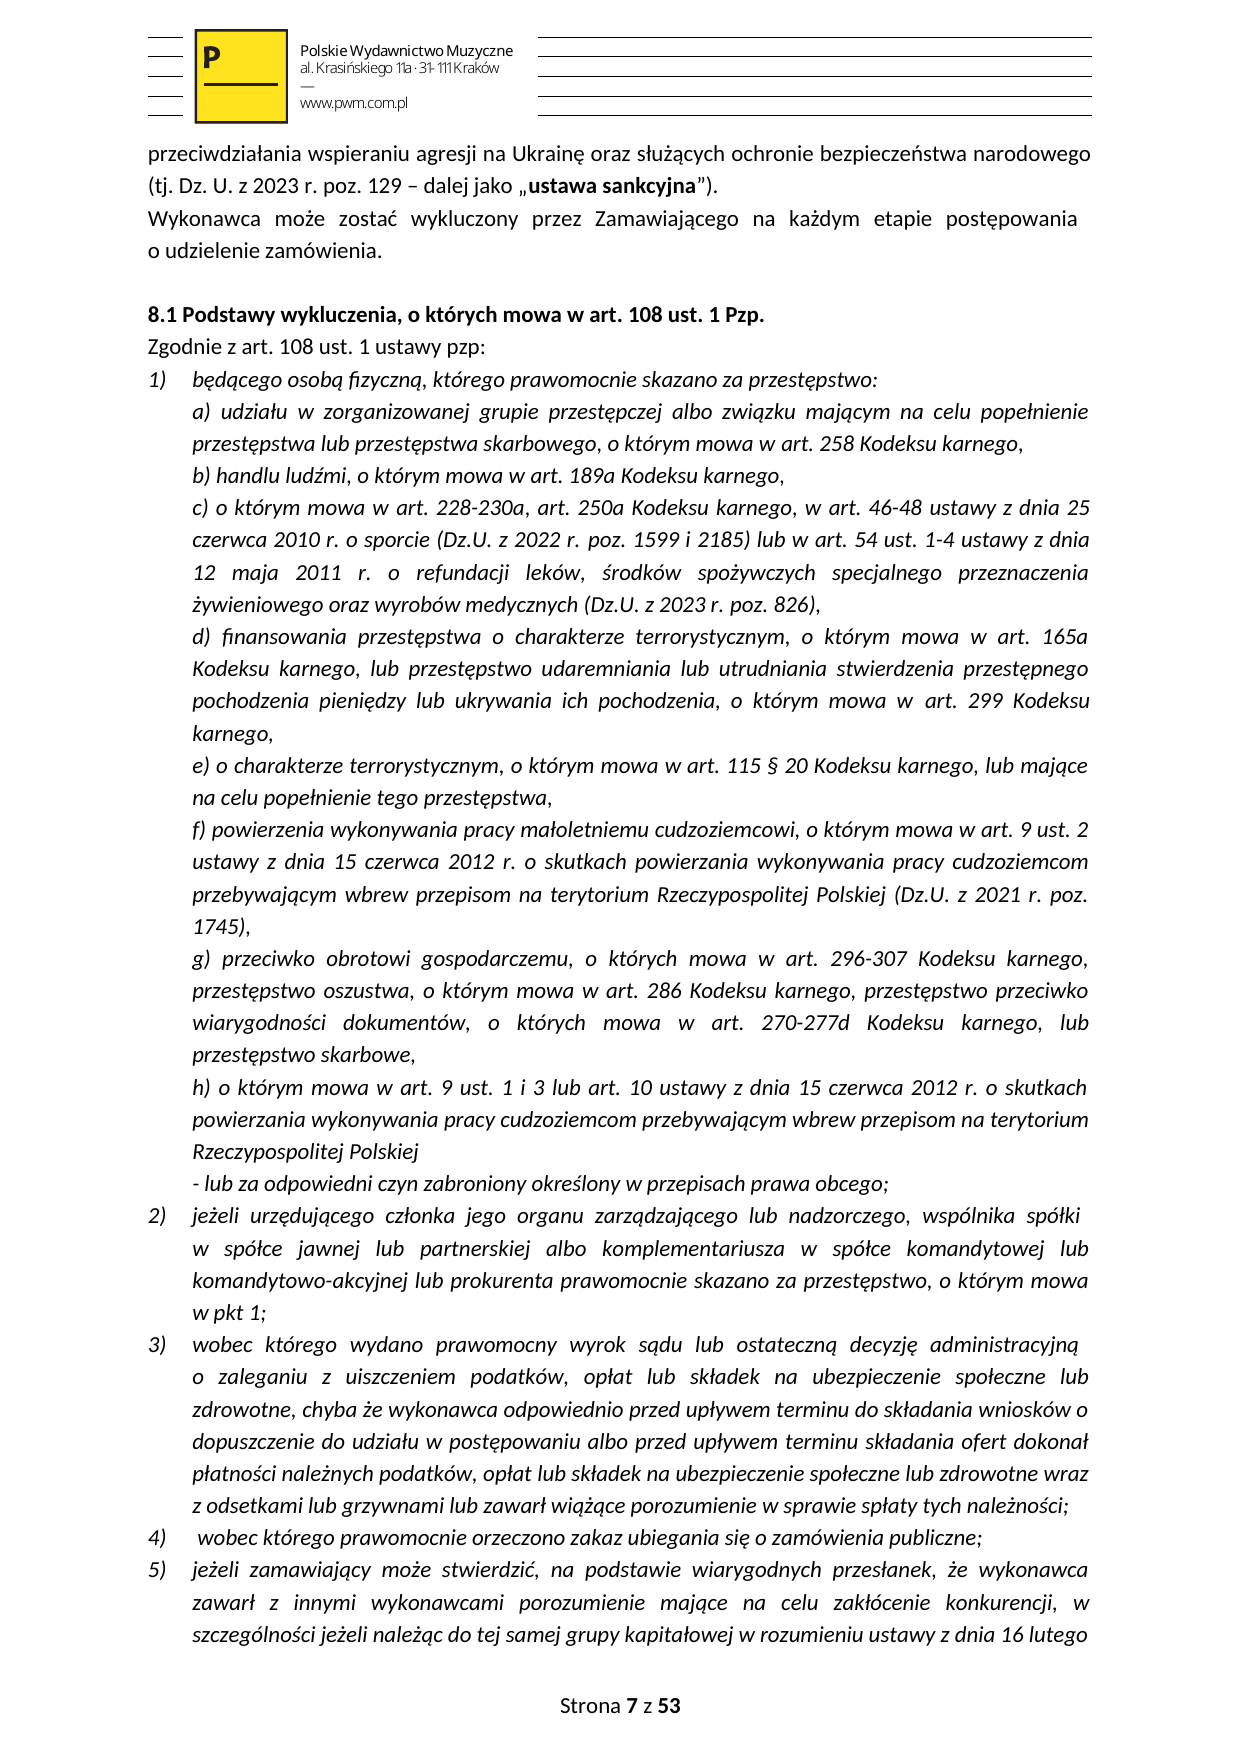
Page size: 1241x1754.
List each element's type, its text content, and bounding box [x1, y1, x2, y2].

text f) powierzenia wykonywania pracy małoletniemu cudzoziemcowi, o którym mowa w art. 9 ust. 2 ustawy z dnia 15 czerwca 2012 r. o skutkach powierzania wykonywania pracy cudzoziemcom przebywającym wbrew przepisom na terytorium Rzeczypospolitej Polskiej (Dz.U. z 2021 r. poz. 1745), [192, 815, 1093, 940]
subtitle 8.1 Podstawy wykluczenia, o których mowa w art. 108 ust. 1 Pzp. [148, 300, 1093, 328]
text 4) wobec którego prawomocnie orzeczono zakaz ubiegania się o zamówienia publiczne; [148, 1523, 1093, 1551]
text 2) jeżeli urzędującego członka jego organu zarządzającego lub nadzorczego, wspólnika spółki w spółce jawnej lub partnerskiej albo komplementariusza w spółce komandytowej lub komandytowo-akcyjnej lub prokurenta prawomocnie skazano za przestępstwo, o którym mowa w pkt 1; [148, 1202, 1093, 1326]
text b) handlu ludźmi, o którym mowa w art. 189a Kodeksu karnego, [192, 461, 1093, 489]
text 3) wobec którego wydano prawomocny wyrok sądu lub ostateczną decyzję administracyjną o zaleganiu z uiszczeniem podatków, opłat lub składek na ubezpieczenie społeczne lub zdrowotne, chyba że wykonawca odpowiednio przed upływem terminu do składania wniosków o dopuszczenie do udziału w postępowaniu albo przed upływem terminu składania ofert dokonał płatności należnych podatków, opłat lub składek na ubezpieczenie społeczne lub zdrowotne wraz z odsetkami lub grzywnami lub zawarł wiążące porozumienie w sprawie spłaty tych należności; [148, 1330, 1093, 1519]
text Zgodnie z art. 108 ust. 1 ustawy pzp: [148, 332, 1093, 361]
text d) finansowania przestępstwa o charakterze terrorystycznym, o którym mowa w art. 165a Kodeksu karnego, lub przestępstwo udaremniania lub utrudniania stwierdzenia przestępnego pochodzenia pieniędzy lub ukrywania ich pochodzenia, o którym mowa w art. 299 Kodeksu karnego, [192, 622, 1093, 747]
text e) o charakterze terrorystycznym, o którym mowa w art. 115 § 20 Kodeksu karnego, lub mające na celu popełnienie tego przestępstwa, [192, 751, 1093, 811]
text g) przeciwko obrotowi gospodarczemu, o których mowa w art. 296-307 Kodeksu karnego, przestępstwo oszustwa, o którym mowa w art. 286 Kodeksu karnego, przestępstwo przeciwko wiarygodności dokumentów, o których mowa w art. 270-277d Kodeksu karnego, lub przestępstwo skarbowe, [192, 944, 1093, 1069]
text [148, 1556, 1093, 1648]
text - lub za odpowiedni czyn zabroniony określony w przepisach prawa obcego; [192, 1169, 1093, 1197]
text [148, 139, 1093, 199]
text Wykonawca może zostać wykluczony przez Zamawiającego na każdym etapie postępowania o udzielenie zamówienia. [148, 204, 1093, 264]
text a) udziału w zorganizowanej grupie przestępczej albo związku mającym na celu popełnienie przestępstwa lub przestępstwa skarbowego, o którym mowa w art. 258 Kodeksu karnego, [192, 397, 1093, 457]
text 1) będącego osobą fizyczną, którego prawomocnie skazano za przestępstwo: [148, 365, 1093, 393]
text h) o którym mowa w art. 9 ust. 1 i 3 lub art. 10 ustawy z dnia 15 czerwca 2012 r. o skutkach powierzania wykonywania pracy cudzoziemcom przebywającym wbrew przepisom na terytorium Rzeczypospolitej Polskiej [192, 1073, 1093, 1165]
text c) o którym mowa w art. 228-230a, art. 250a Kodeksu karnego, w art. 46-48 ustawy z dnia 25 czerwca 2010 r. o sporcie (Dz.U. z 2022 r. poz. 1599 i 2185) lub w art. 54 ust. 1-4 ustawy z dnia 12 maja 2011 r. o refundacji leków, środków spożywczych specjalnego przeznaczenia żywieniowego oraz wyrobów medycznych (Dz.U. z 2023 r. poz. 826), [192, 493, 1093, 618]
